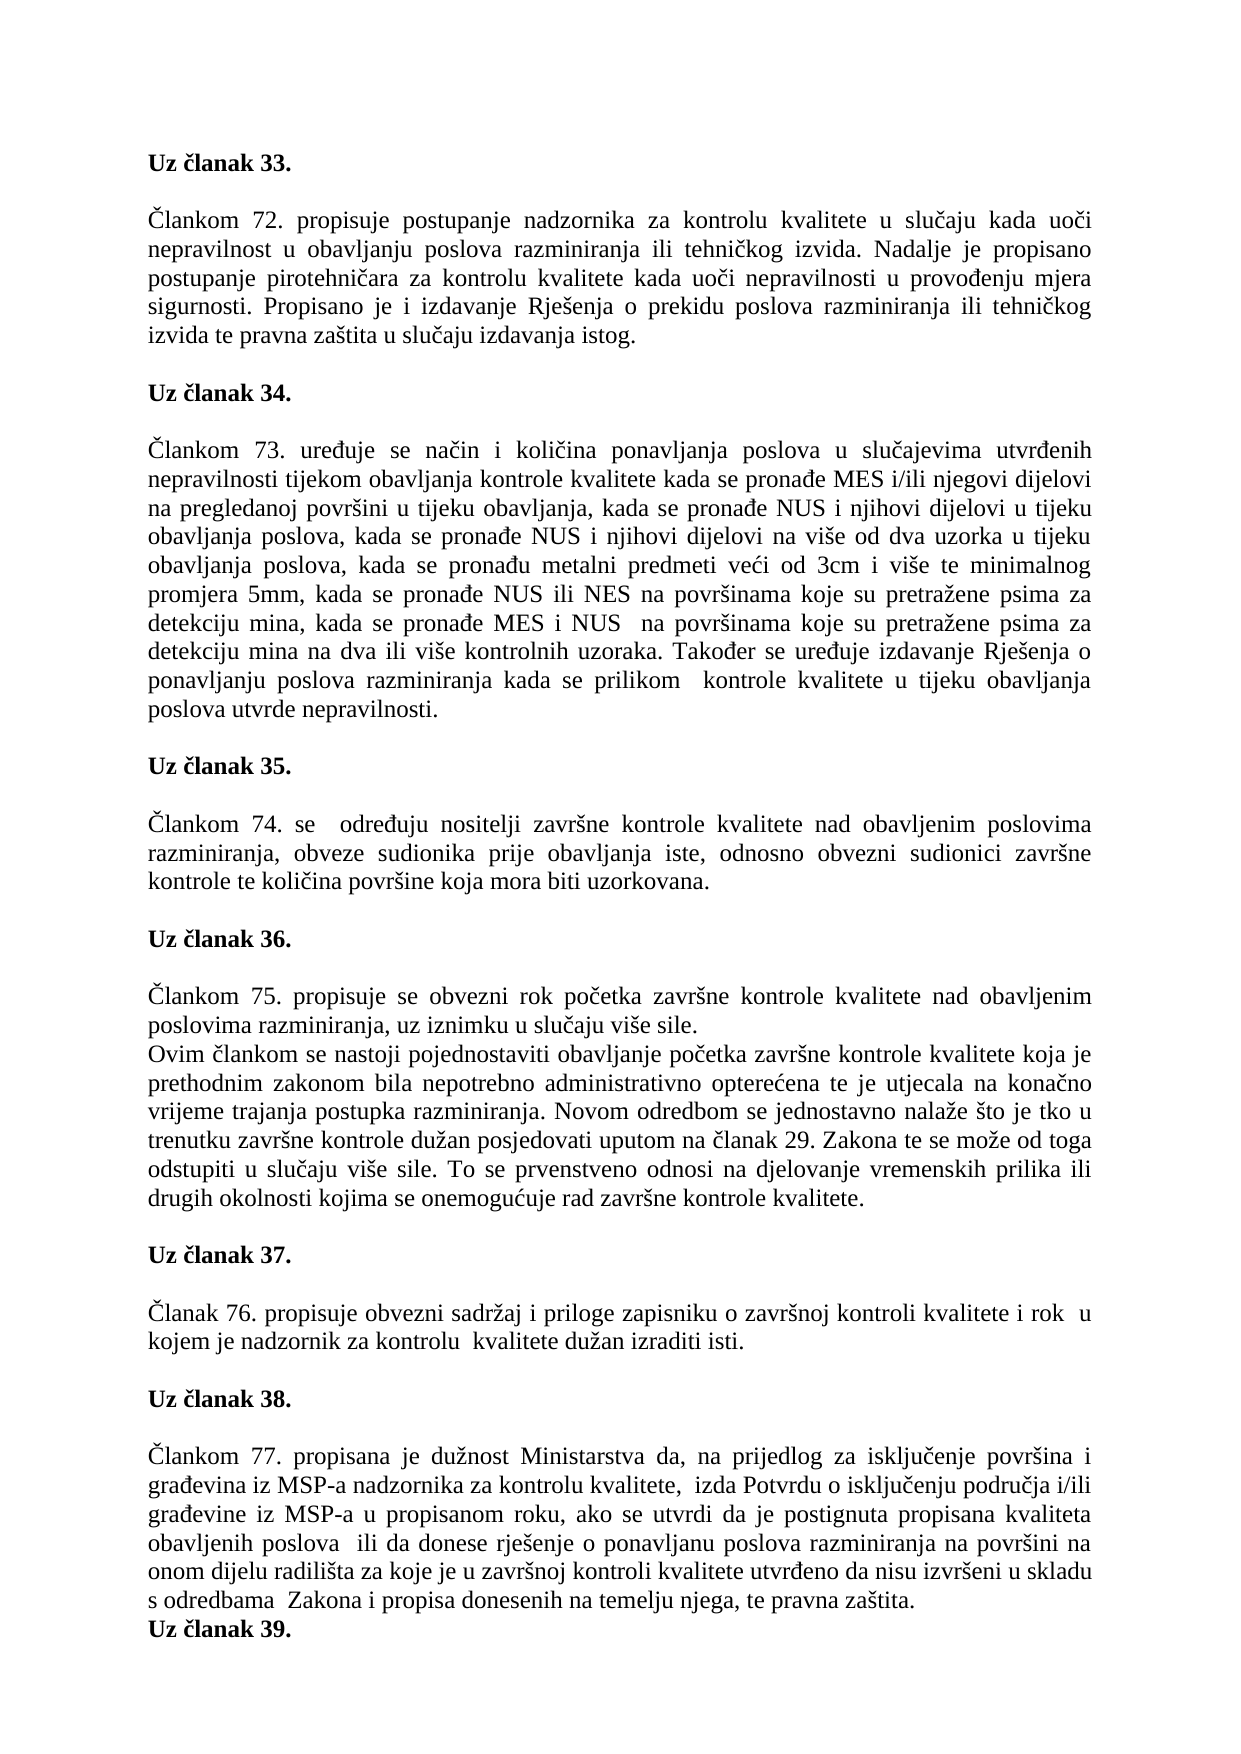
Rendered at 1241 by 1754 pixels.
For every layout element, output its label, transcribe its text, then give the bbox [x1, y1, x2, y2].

text Uz članak 36. [148, 924, 1093, 953]
text Uz članak 34. [148, 378, 1093, 406]
text Uz članak 33. [148, 148, 1093, 176]
text Člankom 74. se određuju nositelji završne kontrole kvalitete nad obavljenim poslovima razminiranja, obveze sudionika prije obavljanja iste, odnosno obvezni sudionici završne kontrole te količina površine koja mora biti uzorkovana. [148, 809, 1093, 895]
text Uz članak 37. [148, 1240, 1093, 1269]
text Članak 76. propisuje obvezni sadržaj i priloge zapisniku o završnoj kontroli kvalitete i rok u kojem je nadzornik za kontrolu kvalitete dužan izraditi isti. [148, 1298, 1093, 1355]
text Člankom 72. propisuje postupanje nadzornika za kontrolu kvalitete u slučaju kada uoči nepravilnost u obavljanju poslova razminiranja ili tehničkog izvida. Nadalje je propisano postupanje pirotehničara za kontrolu kvalitete kada uoči nepravilnosti u provođenju mjera sigurnosti. Propisano je i izdavanje Rješenja o prekidu poslova razminiranja ili tehničkog izvida te pravna zaštita u slučaju izdavanja istog. [148, 205, 1093, 349]
text Uz članak 35. [148, 751, 1093, 780]
text Člankom 75. propisuje se obvezni rok početka završne kontrole kvalitete nad obavljenim poslovima razminiranja, uz iznimku u slučaju više sile. [148, 981, 1093, 1039]
text Uz članak 38. [148, 1384, 1093, 1413]
text Ovim člankom se nastoji pojednostaviti obavljanje početka završne kontrole kvalitete koja je prethodnim zakonom bila nepotrebno administrativno opterećena te je utjecala na konačno vrijeme trajanja postupka razminiranja. Novom odredbom se jednostavno nalaže što je tko u trenutku završne kontrole dužan posjedovati uputom na članak 29. Zakona te se može od toga odstupiti u slučaju više sile. To se prvenstveno odnosi na djelovanje vremenskih prilika ili drugih okolnosti kojima se onemogućuje rad završne kontrole kvalitete. [148, 1039, 1093, 1211]
text Člankom 77. propisana je dužnost Ministarstva da, na prijedlog za isključenje površina i građevina iz MSP-a nadzornika za kontrolu kvalitete, izda Potvrdu o isključenju područja i/ili građevine iz MSP-a u propisanom roku, ako se utvrdi da je postignuta propisana kvaliteta obavljenih poslova ili da donese rješenje o ponavljanu poslova razminiranja na površini na onom dijelu radilišta za koje je u završnoj kontroli kvalitete utvrđeno da nisu izvršeni u skladu s odredbama Zakona i propisa donesenih na temelju njega, te pravna zaštita. [148, 1441, 1093, 1614]
text Uz članak 39. [148, 1614, 1093, 1643]
text Člankom 73. uređuje se način i količina ponavljanja poslova u slučajevima utvrđenih nepravilnosti tijekom obavljanja kontrole kvalitete kada se pronađe MES i/ili njegovi dijelovi na pregledanoj površini u tijeku obavljanja, kada se pronađe NUS i njihovi dijelovi u tijeku obavljanja poslova, kada se pronađe NUS i njihovi dijelovi na više od dva uzorka u tijeku obavljanja poslova, kada se pronađu metalni predmeti veći od 3cm i više te minimalnog promjera 5mm, kada se pronađe NUS ili NES na površinama koje su pretražene psima za detekciju mina, kada se pronađe MES i NUS na površinama koje su pretražene psima za detekciju mina na dva ili više kontrolnih uzoraka. Također se uređuje izdavanje Rješenja o ponavljanju poslova razminiranja kada se prilikom kontrole kvalitete u tijeku obavljanja poslova utvrde nepravilnosti. [148, 435, 1093, 723]
